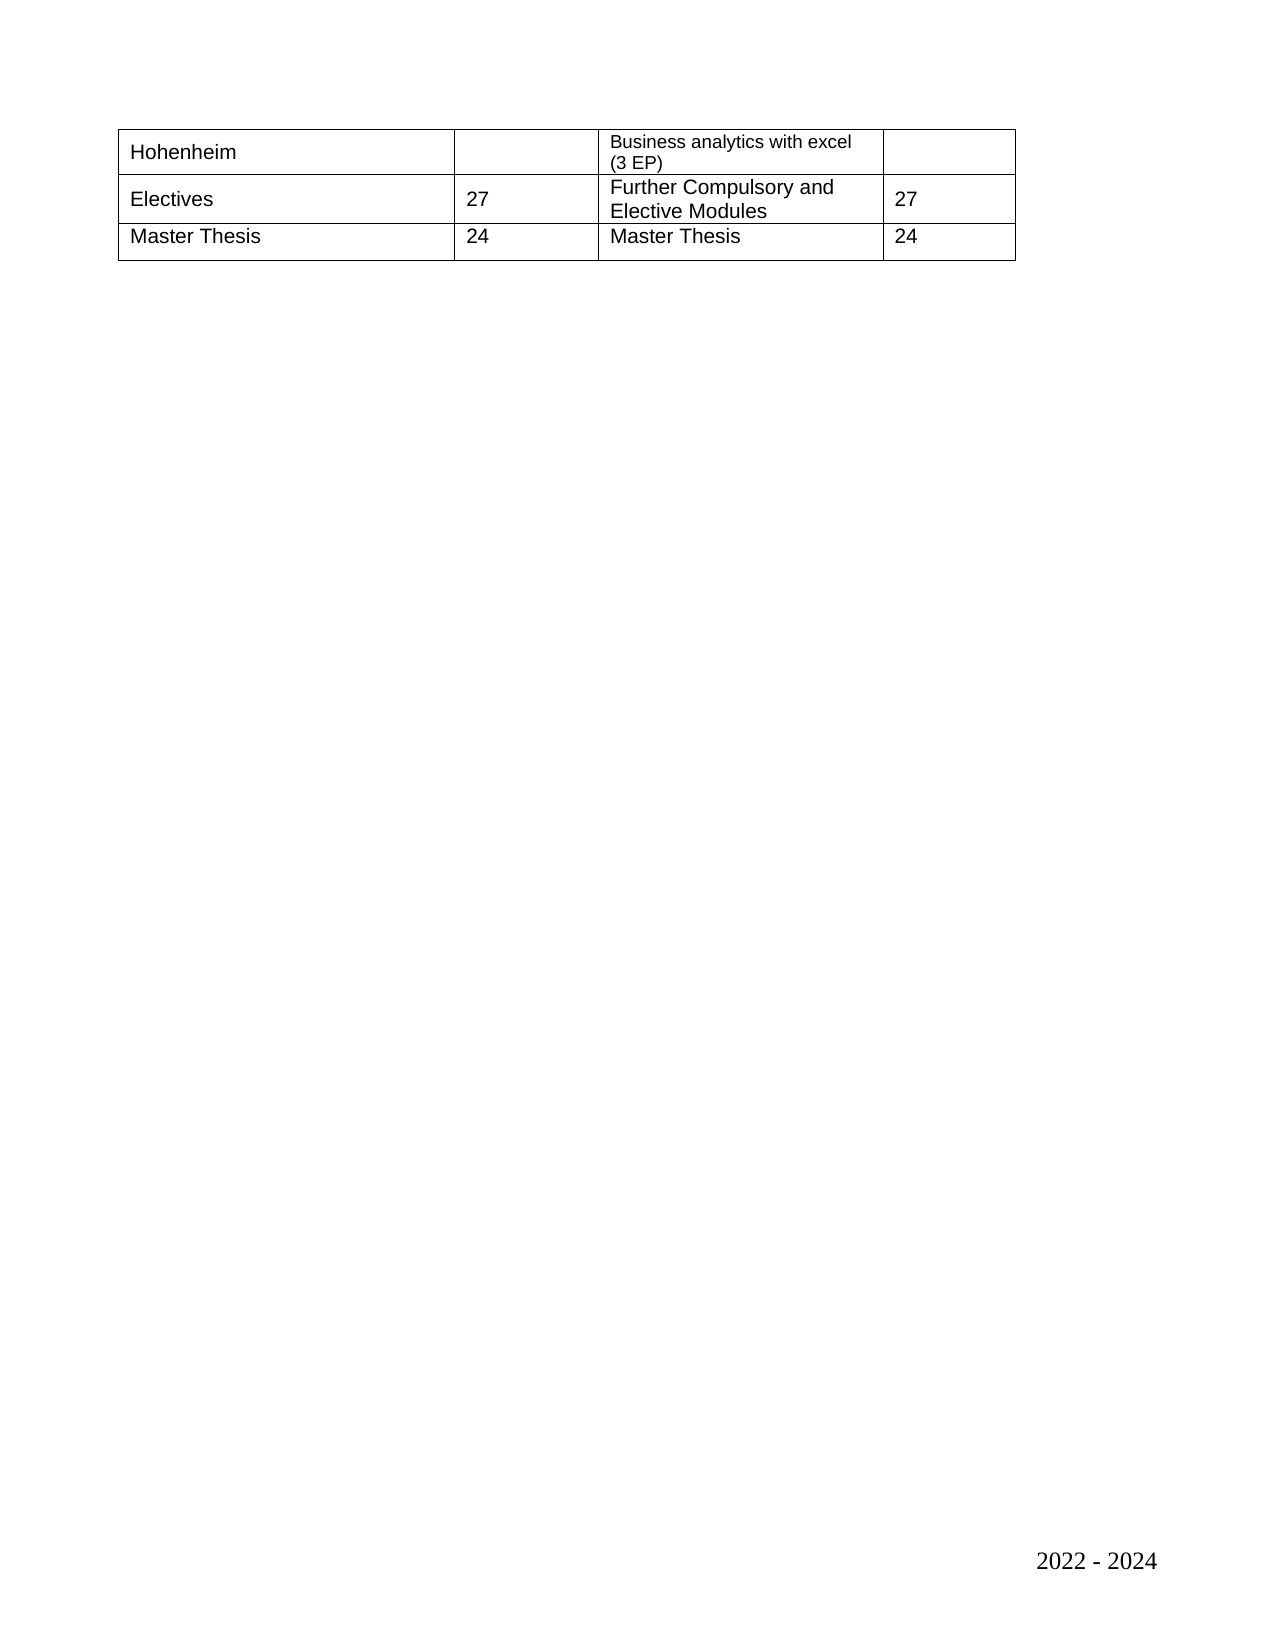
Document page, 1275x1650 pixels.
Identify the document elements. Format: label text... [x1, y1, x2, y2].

table_cell Master Thesis [599, 224, 883, 260]
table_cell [599, 130, 883, 173]
table_cell 27 [884, 175, 1015, 222]
table_cell 24 [455, 224, 598, 260]
table_cell Further Compulsory and Elective Modules [599, 175, 883, 222]
table_cell Master Thesis [119, 224, 454, 260]
table_cell 24 [884, 224, 1015, 260]
table_cell 3 [455, 130, 598, 173]
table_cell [119, 130, 454, 173]
table_cell Electives [119, 175, 454, 222]
table_cell 27 [455, 175, 598, 222]
table_cell 3 [884, 130, 1015, 173]
